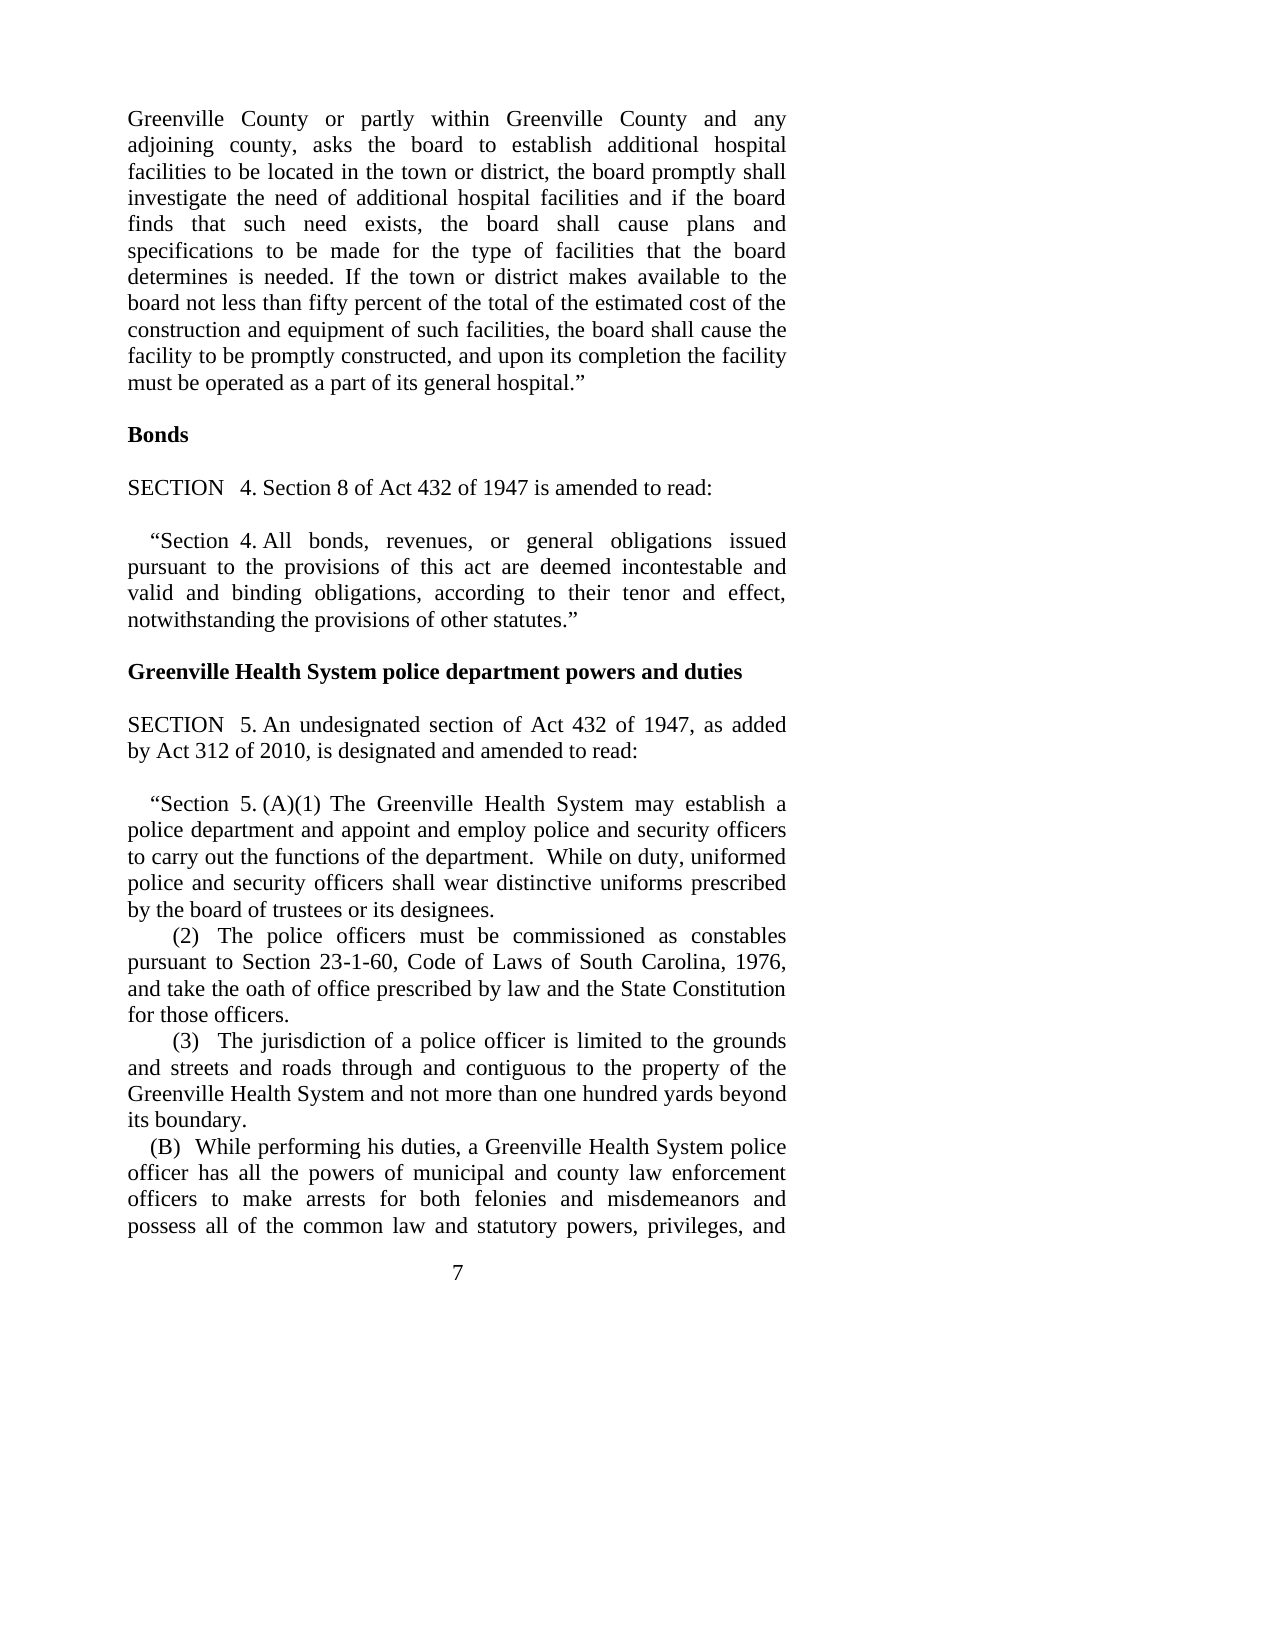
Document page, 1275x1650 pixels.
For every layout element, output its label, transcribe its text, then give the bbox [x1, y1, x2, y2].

text “Section 4. All bonds, revenues, or general obligations issued pursuant to the provisions of this act are deemed incontestable and valid and binding obligations, according to their tenor and effect, notwithstanding the provisions of other statutes.” [127, 527, 787, 632]
text SECTION 5. An undesignated section of Act 432 of 1947, as added by Act 312 of 2010, is designated and amended to read: [127, 711, 787, 764]
text “Section 5. (A)(1) The Greenville Health System may establish a police department and appoint and employ police and security officers to carry out the functions of the department. While on duty, uniformed police and security officers shall wear distinctive uniforms prescribed by the board of trustees or its designees. [127, 790, 787, 922]
text Greenville Health System police department powers and duties [127, 658, 787, 685]
text (3) The jurisdiction of a police officer is limited to the grounds and streets and roads through and contiguous to the property of the Greenville Health System and not more than one hundred yards beyond its boundary. [127, 1027, 787, 1133]
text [127, 105, 787, 395]
text Bonds [127, 421, 787, 448]
text SECTION 4. Section 8 of Act 432 of 1947 is amended to read: [127, 474, 787, 500]
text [127, 1133, 787, 1238]
text (2) The police officers must be commissioned as constables pursuant to Section 23-1-60, Code of Laws of South Carolina, 1976, and take the oath of office prescribed by law and the State Constitution for those officers. [127, 922, 787, 1027]
